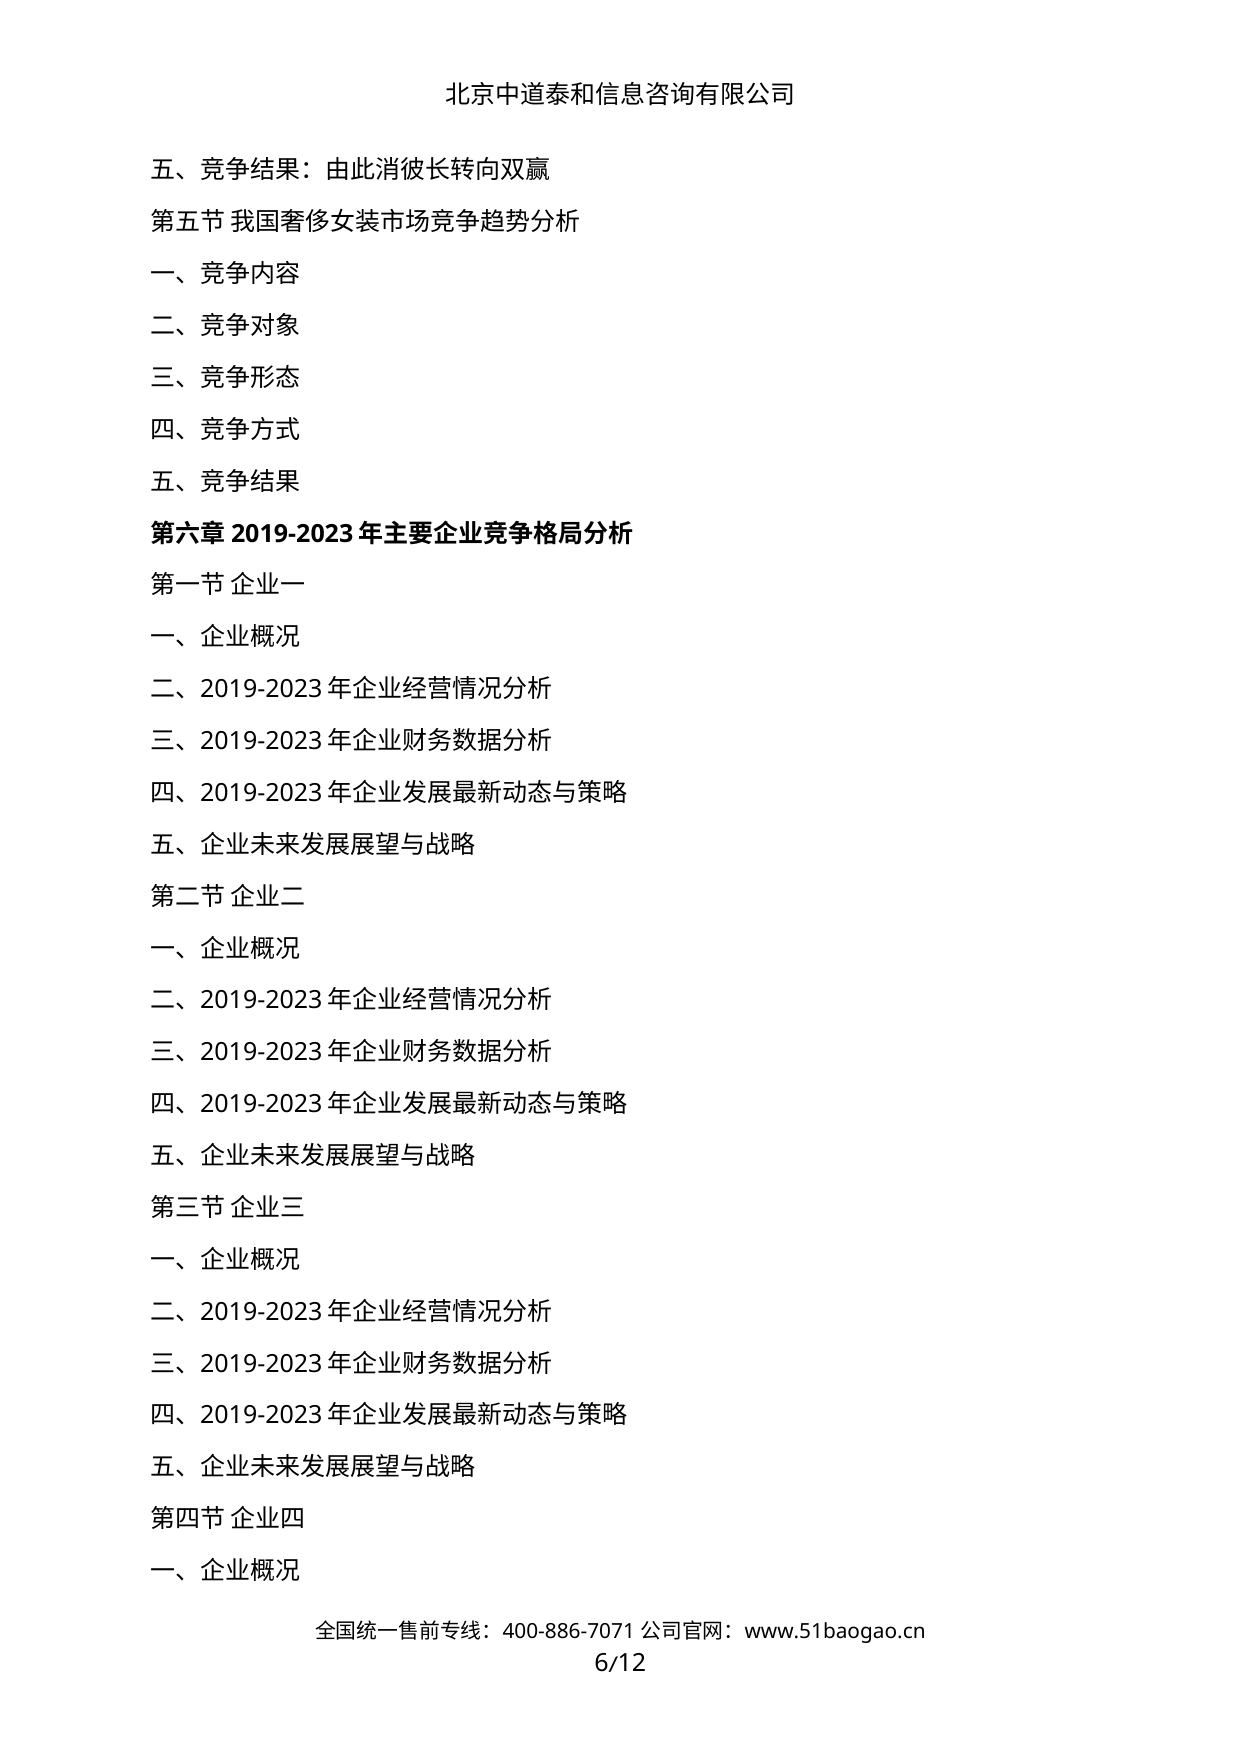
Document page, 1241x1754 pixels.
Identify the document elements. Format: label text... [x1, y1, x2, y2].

text 五、企业未来发展展望与战略 [150, 824, 1090, 861]
text 一、企业概况 [150, 1551, 1090, 1587]
text 三、竞争形态 [150, 357, 1090, 394]
text 二、2019-2023年企业经营情况分析 [150, 669, 1090, 705]
text 五、企业未来发展展望与战略 [150, 1136, 1090, 1172]
text 四、2019-2023年企业发展最新动态与策略 [150, 1084, 1090, 1120]
text 三、2019-2023年企业财务数据分析 [150, 721, 1090, 757]
text 第三节 企业三 [150, 1187, 1090, 1224]
text 第二节 企业二 [150, 876, 1090, 912]
text 二、竞争对象 [150, 306, 1090, 342]
text 二、2019-2023年企业经营情况分析 [150, 980, 1090, 1016]
text 第四节 企业四 [150, 1499, 1090, 1535]
text 四、2019-2023年企业发展最新动态与策略 [150, 772, 1090, 809]
text 四、2019-2023年企业发展最新动态与策略 [150, 1395, 1090, 1431]
text 五、竞争结果 [150, 461, 1090, 497]
text 四、竞争方式 [150, 409, 1090, 446]
text 第六章 2019-2023年主要企业竞争格局分析 [150, 513, 1090, 549]
text 三、2019-2023年企业财务数据分析 [150, 1343, 1090, 1379]
text 二、2019-2023年企业经营情况分析 [150, 1291, 1090, 1327]
text 一、企业概况 [150, 928, 1090, 964]
text 三、2019-2023年企业财务数据分析 [150, 1032, 1090, 1068]
text 五、企业未来发展展望与战略 [150, 1447, 1090, 1483]
text 五、竞争结果：由此消彼长转向双赢 [150, 150, 1090, 186]
text 第一节 企业一 [150, 565, 1090, 601]
text 一、企业概况 [150, 617, 1090, 653]
text 一、竞争内容 [150, 254, 1090, 290]
text 第五节 我国奢侈女装市场竞争趋势分析 [150, 202, 1090, 238]
text 一、企业概况 [150, 1239, 1090, 1276]
